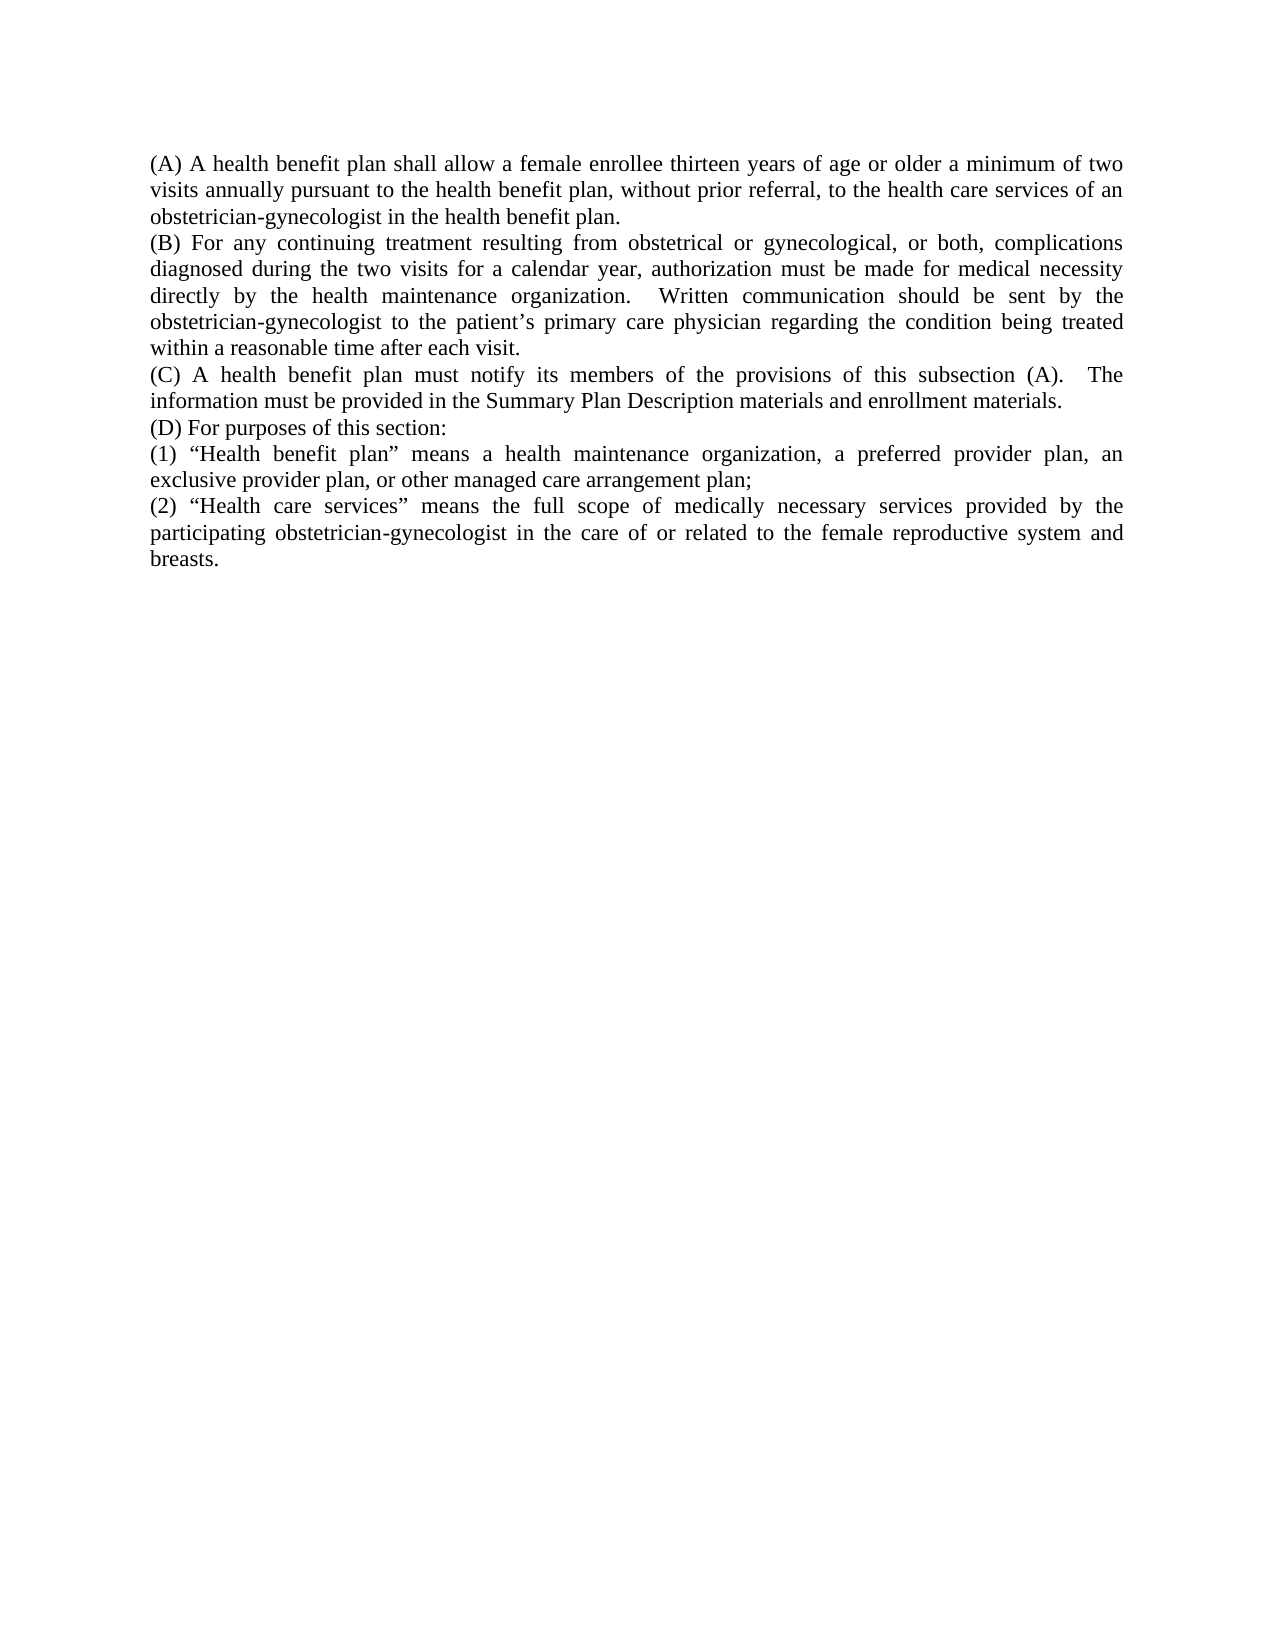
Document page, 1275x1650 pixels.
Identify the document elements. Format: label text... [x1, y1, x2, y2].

text (A) A health benefit plan shall allow a female enrollee thirteen years of age or older a minimum of two visits annually pursuant to the health benefit plan, without prior referral, to the health care services of an obstetrician-gynecologist in the health benefit plan. [150, 150, 1125, 229]
text (D) For purposes of this section: [150, 413, 1125, 440]
text (B) For any continuing treatment resulting from obstetrical or gynecological, or both, complications diagnosed during the two visits for a calendar year, authorization must be made for medical necessity directly by the health maintenance organization. Written communication should be sent by the obstetrician-gynecologist to the patient’s primary care physician regarding the condition being treated within a reasonable time after each visit. [150, 229, 1125, 361]
text (2) “Health care services” means the full scope of medically necessary services provided by the participating obstetrician-gynecologist in the care of or related to the female reproductive system and breasts. [150, 493, 1125, 572]
text (1) “Health benefit plan” means a health maintenance organization, a preferred provider plan, an exclusive provider plan, or other managed care arrangement plan; [150, 440, 1125, 493]
text (C) A health benefit plan must notify its members of the provisions of this subsection (A). The information must be provided in the Summary Plan Description materials and enrollment materials. [150, 361, 1125, 413]
